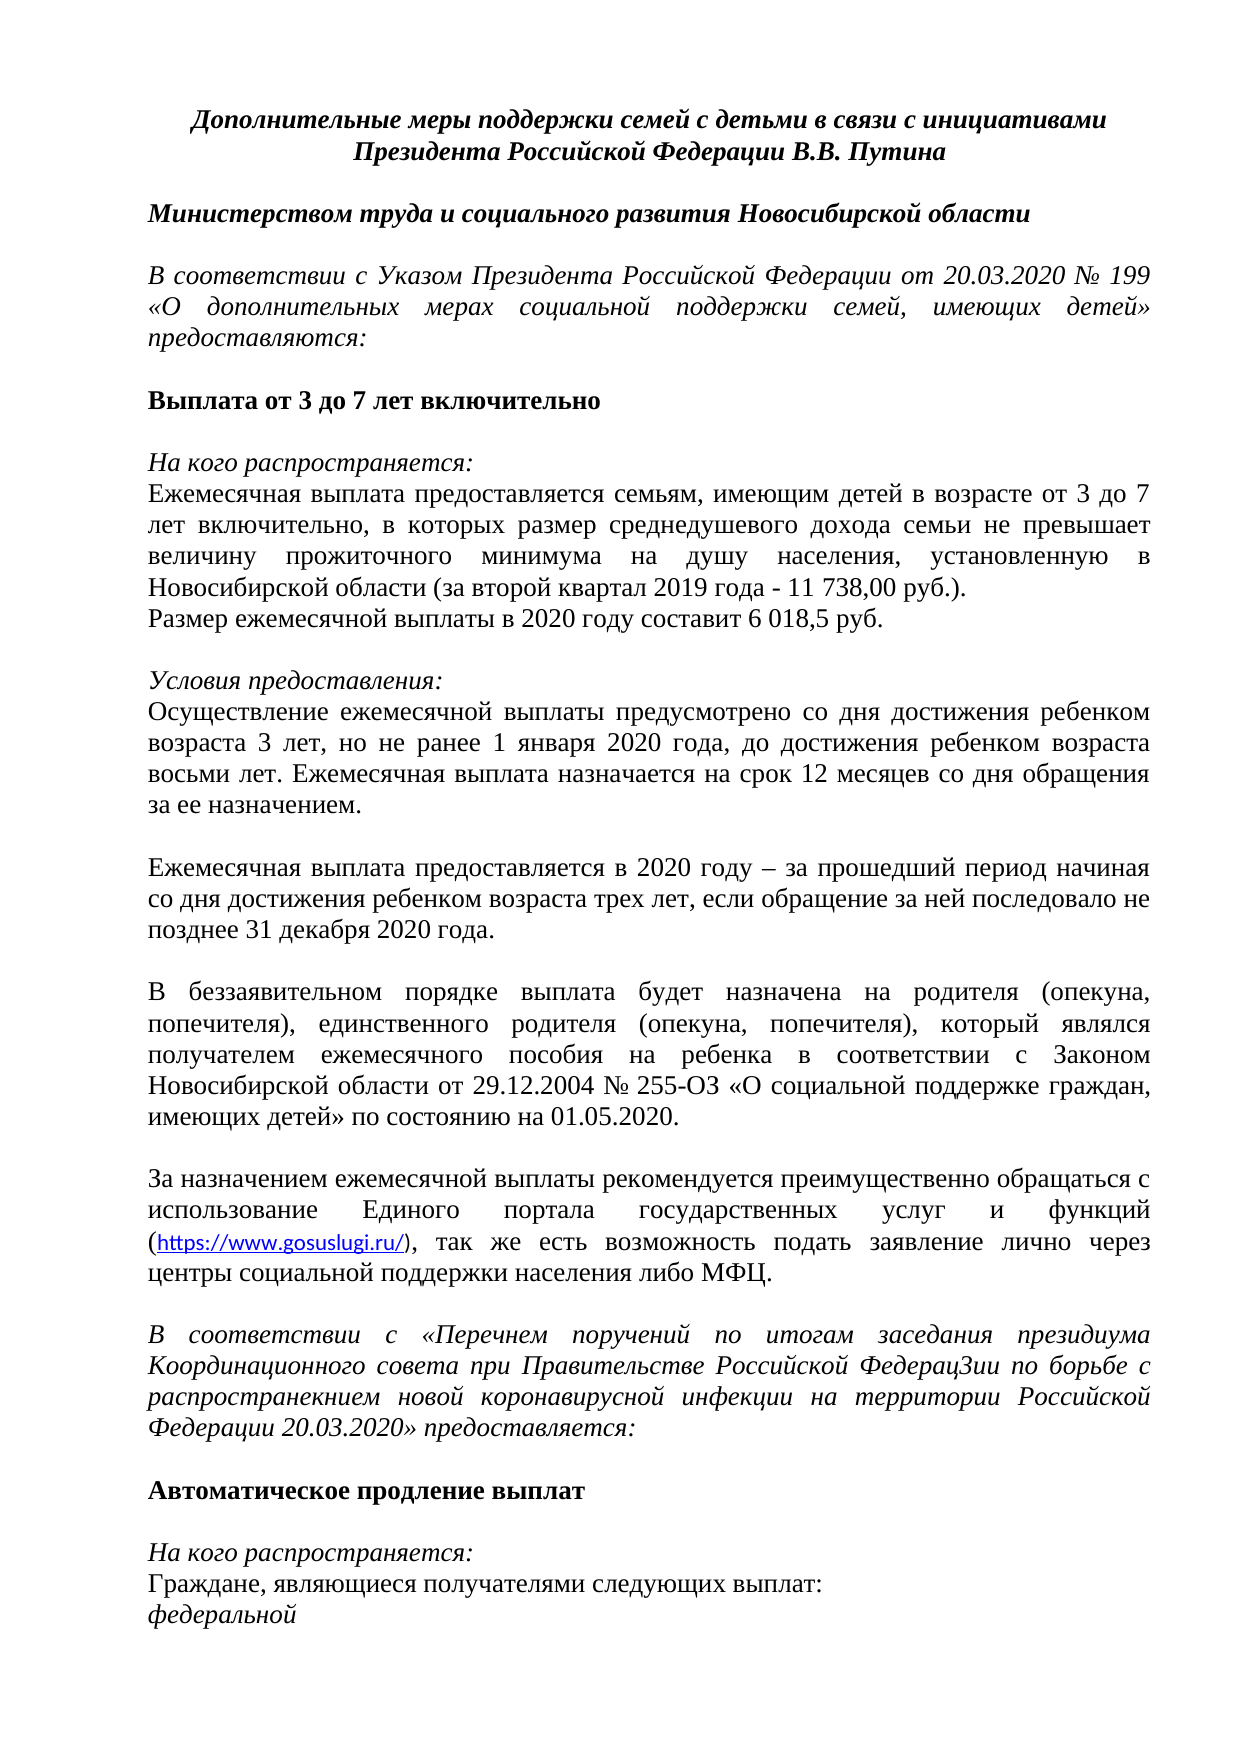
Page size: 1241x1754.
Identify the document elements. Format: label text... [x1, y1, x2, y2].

text федеральной [148, 1598, 1152, 1629]
text За назначением ежемесячной выплаты рекомендуется преимущественно обращаться с использование Единого портала государственных услуг и функций (https://www.gosuslugi.ru/), так же есть возможность подать заявление лично через центры социальной поддержки населения либо МФЦ. [148, 1162, 1152, 1287]
text На кого распространяется: [148, 1536, 1152, 1567]
text Осуществление ежемесячной выплаты предусмотрено со дня достижения ребенком возраста 3 лет, но не ранее 1 января 2020 года, до достижения ребенком возраста восьми лет. Ежемесячная выплата назначается на срок 12 месяцев со дня обращения за ее назначением. [148, 695, 1152, 820]
text Министерством труда и социального развития Новосибирской области [148, 197, 1152, 228]
text В беззаявительном порядке выплата будет назначена на родителя (опекуна, попечителя), единственного родителя (опекуна, попечителя), который являлся получателем ежемесячного пособия на ребенка в соответствии с Законом Новосибирской области от 29.12.2004 № 255-ОЗ «О социальной поддержке граждан, имеющих детей» по состоянию на 01.05.2020. [148, 976, 1152, 1131]
text Размер ежемесячной выплаты в 2020 году составит 6 018,5 руб. [148, 602, 1152, 633]
text Выплата от 3 до 7 лет включительно [148, 384, 1152, 415]
text В соответствии с «Перечнем поручений по итогам заседания президиума Координационного совета при Правительстве Российской Федерац3ии по борьбе с распространекнием новой коронавирусной инфекции на территории Российской Федерации 20.03.2020» предоставляется: [148, 1318, 1152, 1443]
text На кого распространяется: [148, 446, 1152, 477]
text Условия предоставления: [148, 664, 1152, 695]
text Автоматическое продление выплат [148, 1474, 1152, 1505]
text Дополнительные меры поддержки семей с детьми в связи с инициативами Президента Российской Федерации В.В. Путина [148, 103, 1152, 166]
text Ежемесячная выплата предоставляется семьям, имеющим детей в возрасте от 3 до 7 лет включительно, в которых размер среднедушевого дохода семьи не превышает величину прожиточного минимума на душу населения, установленную в Новосибирской области (за второй квартал 2019 года - 11 738,00 руб.). [148, 477, 1152, 602]
text В соответствии с Указом Президента Российской Федерации от 20.03.2020 № 199 «О дополнительных мерах социальной поддержки семей, имеющих детей» предоставляются: [148, 259, 1152, 353]
text Граждане, являющиеся получателями следующих выплат: [148, 1567, 1152, 1598]
text Ежемесячная выплата предоставляется в 2020 году – за прошедший период начиная со дня достижения ребенком возраста трех лет, если обращение за ней последовало не позднее 31 декабря 2020 года. [148, 851, 1152, 944]
